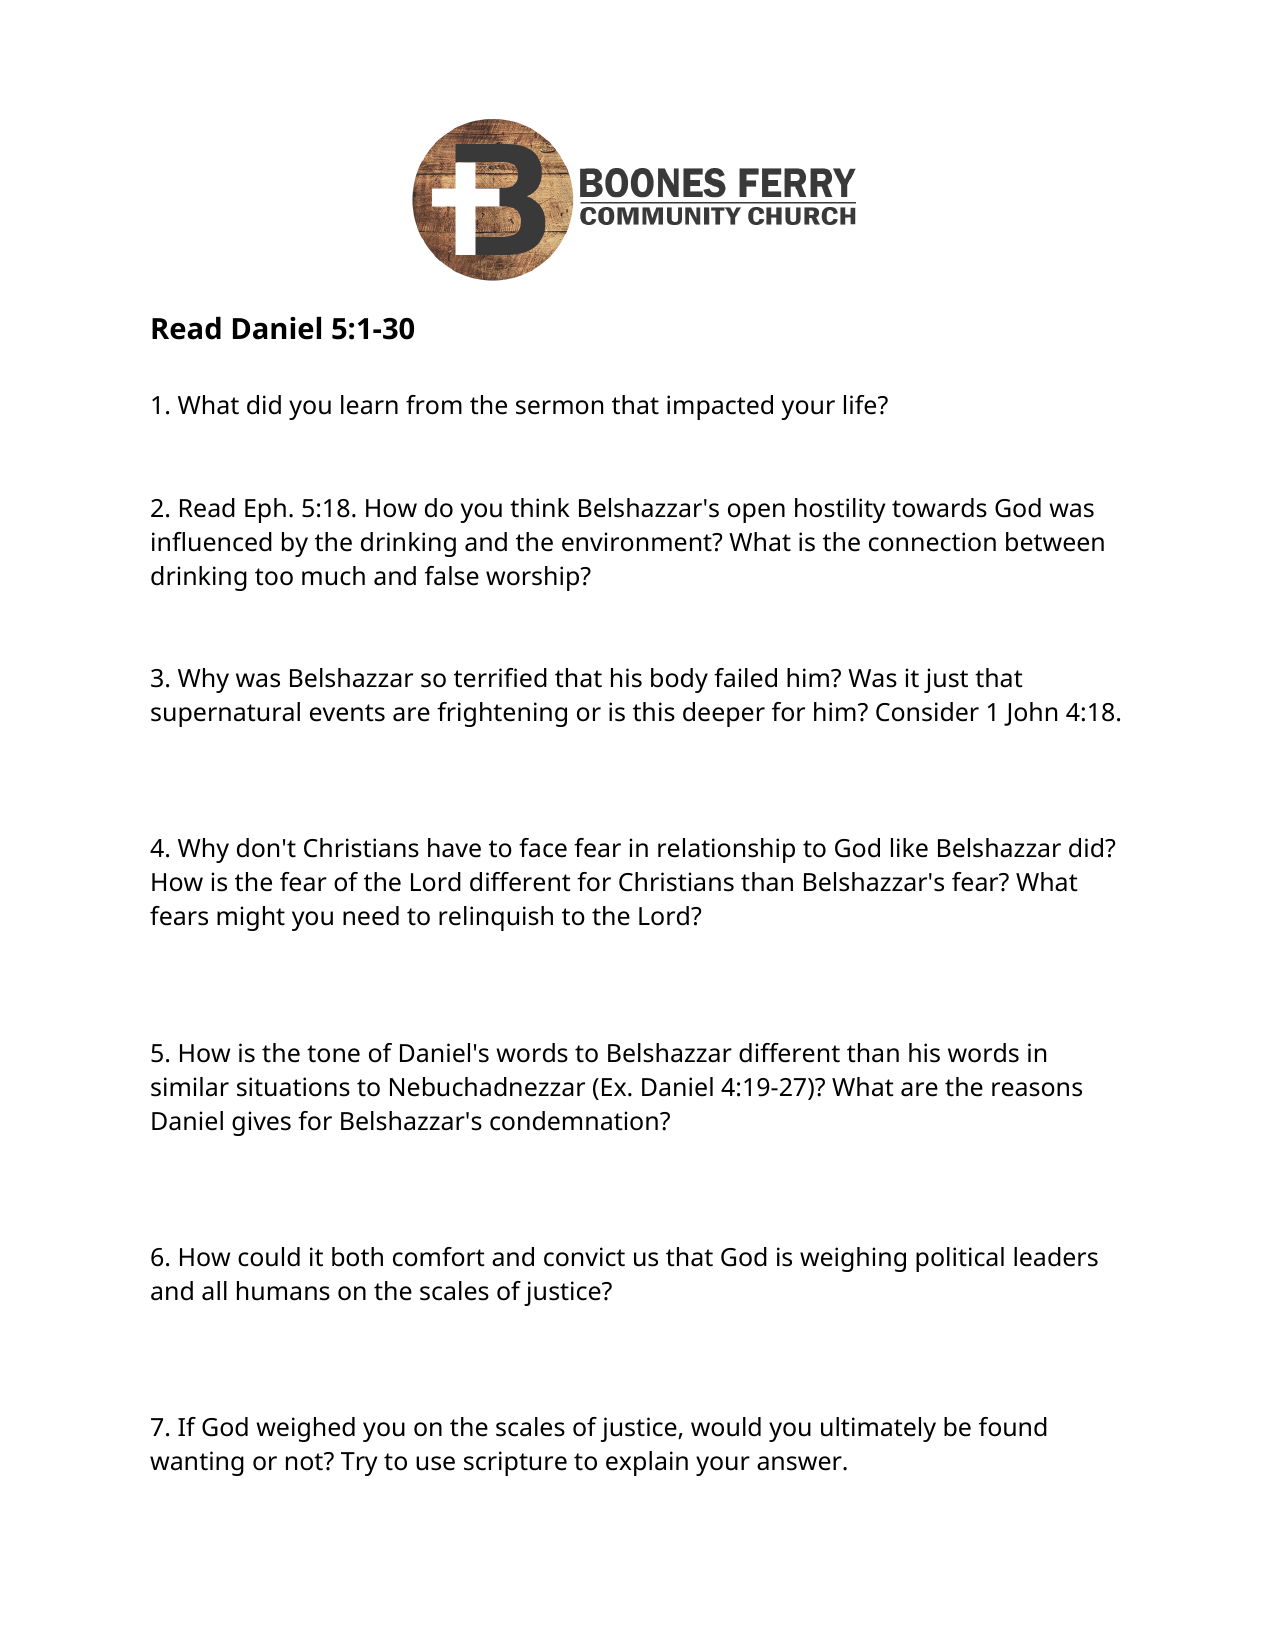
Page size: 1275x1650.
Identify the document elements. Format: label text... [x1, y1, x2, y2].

text 3. Why was Belshazzar so terrified that his body failed him? Was it just that supernatural events are frightening or is this deeper for him? Consider 1 John 4:18. [150, 661, 1125, 729]
text 5. How is the tone of Daniel's words to Belshazzar different than his words in similar situations to Nebuchadnezzar (Ex. Daniel 4:19-27)? What are the reasons Daniel gives for Belshazzar's condemnation? [150, 1035, 1125, 1137]
text 7. If God weighed you on the scales of justice, would you ultimately be found wanting or not? Try to use scripture to explain your answer. [150, 1410, 1125, 1478]
text Read Daniel 5:1-30 [150, 150, 1125, 348]
text 2. Read Eph. 5:18. How do you think Belshazzar's open hostility towards God was influenced by the drinking and the environment? What is the connection between drinking too much and false worship? [150, 490, 1125, 592]
text 4. Why don't Christians have to face fear in relationship to God like Belshazzar did? How is the fear of the Lord different for Christians than Belshazzar's fear? What fears might you need to relinquish to the Lord? [150, 831, 1125, 933]
text 6. How could it both comfort and convict us that God is weighing political leaders and all humans on the scales of justice? [150, 1239, 1125, 1308]
picture [407, 116, 866, 284]
text 1. What did you learn from the sermon that impacted your life? [150, 388, 1125, 422]
